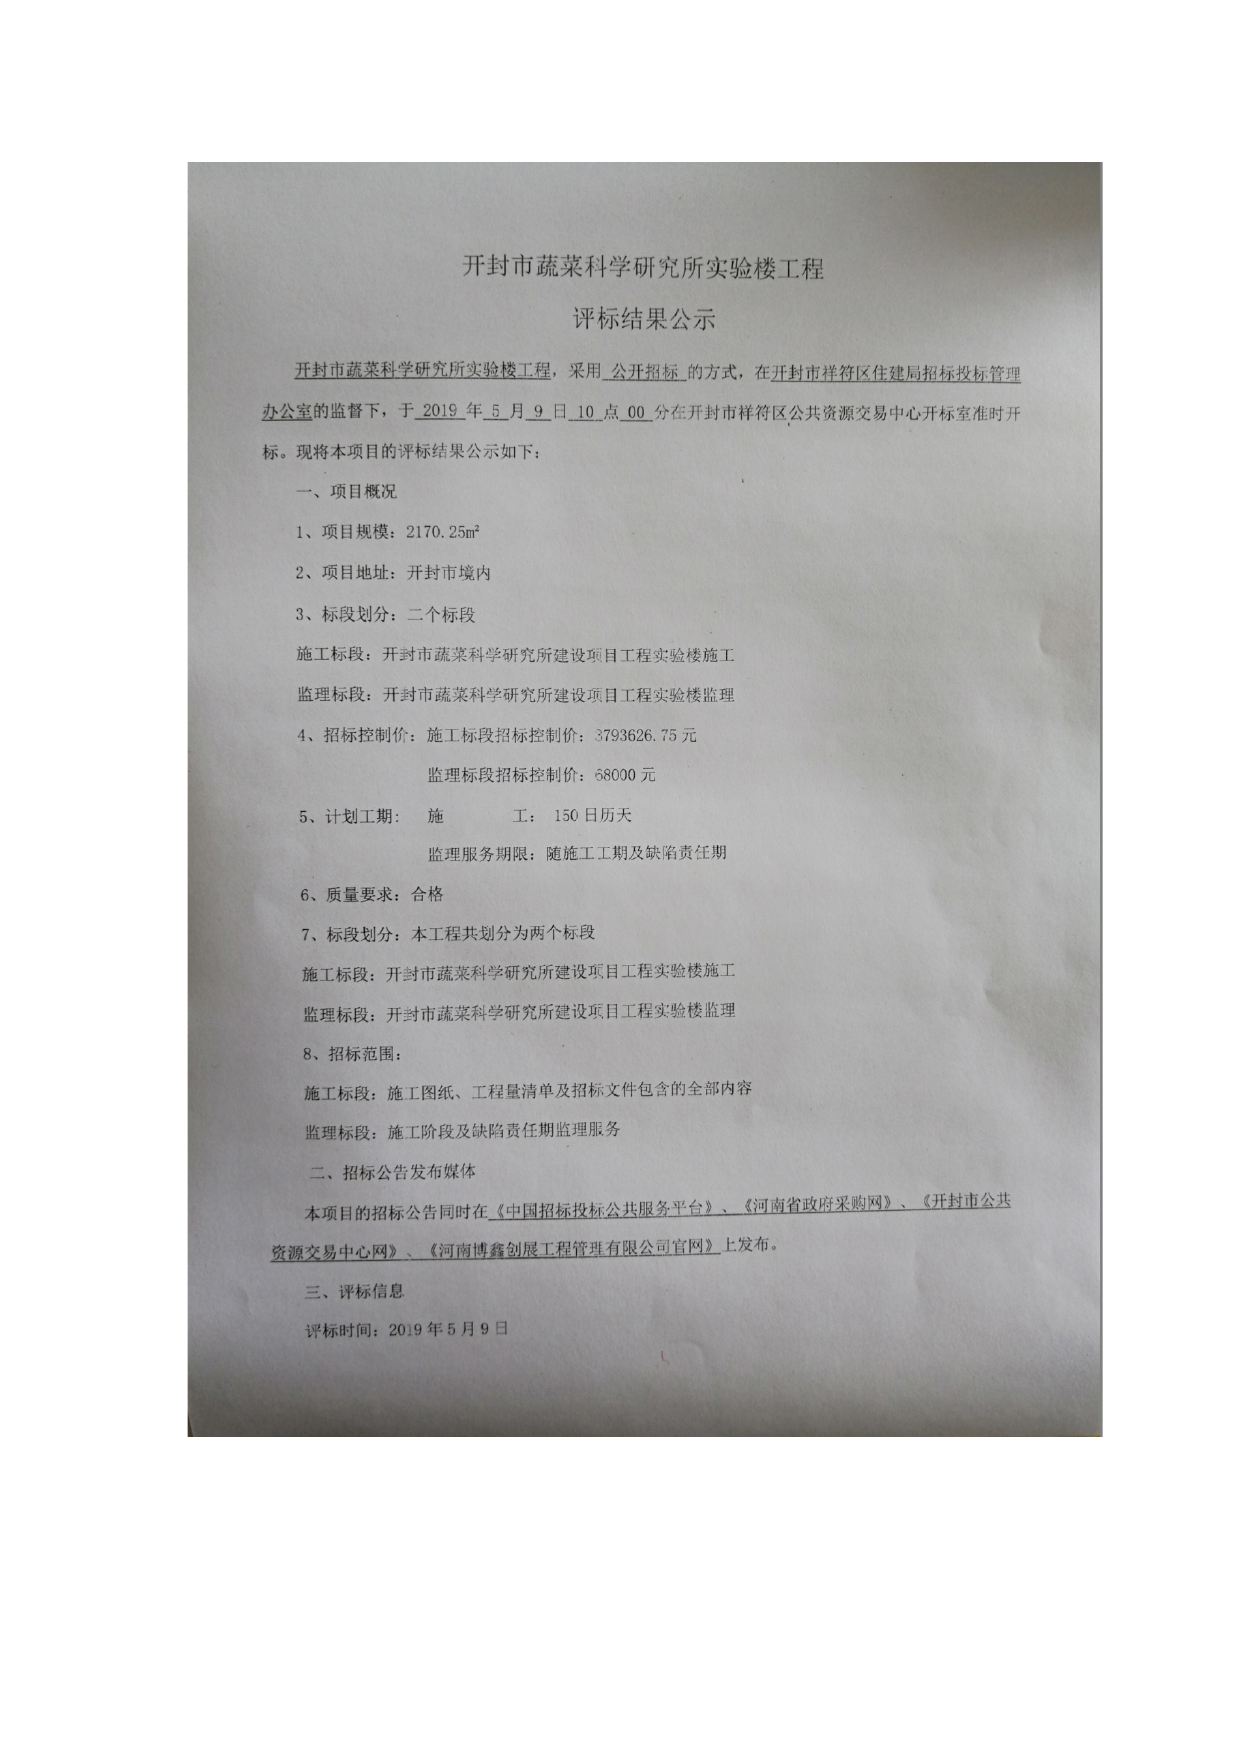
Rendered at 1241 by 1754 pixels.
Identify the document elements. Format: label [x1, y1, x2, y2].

picture [187, 162, 1103, 1437]
